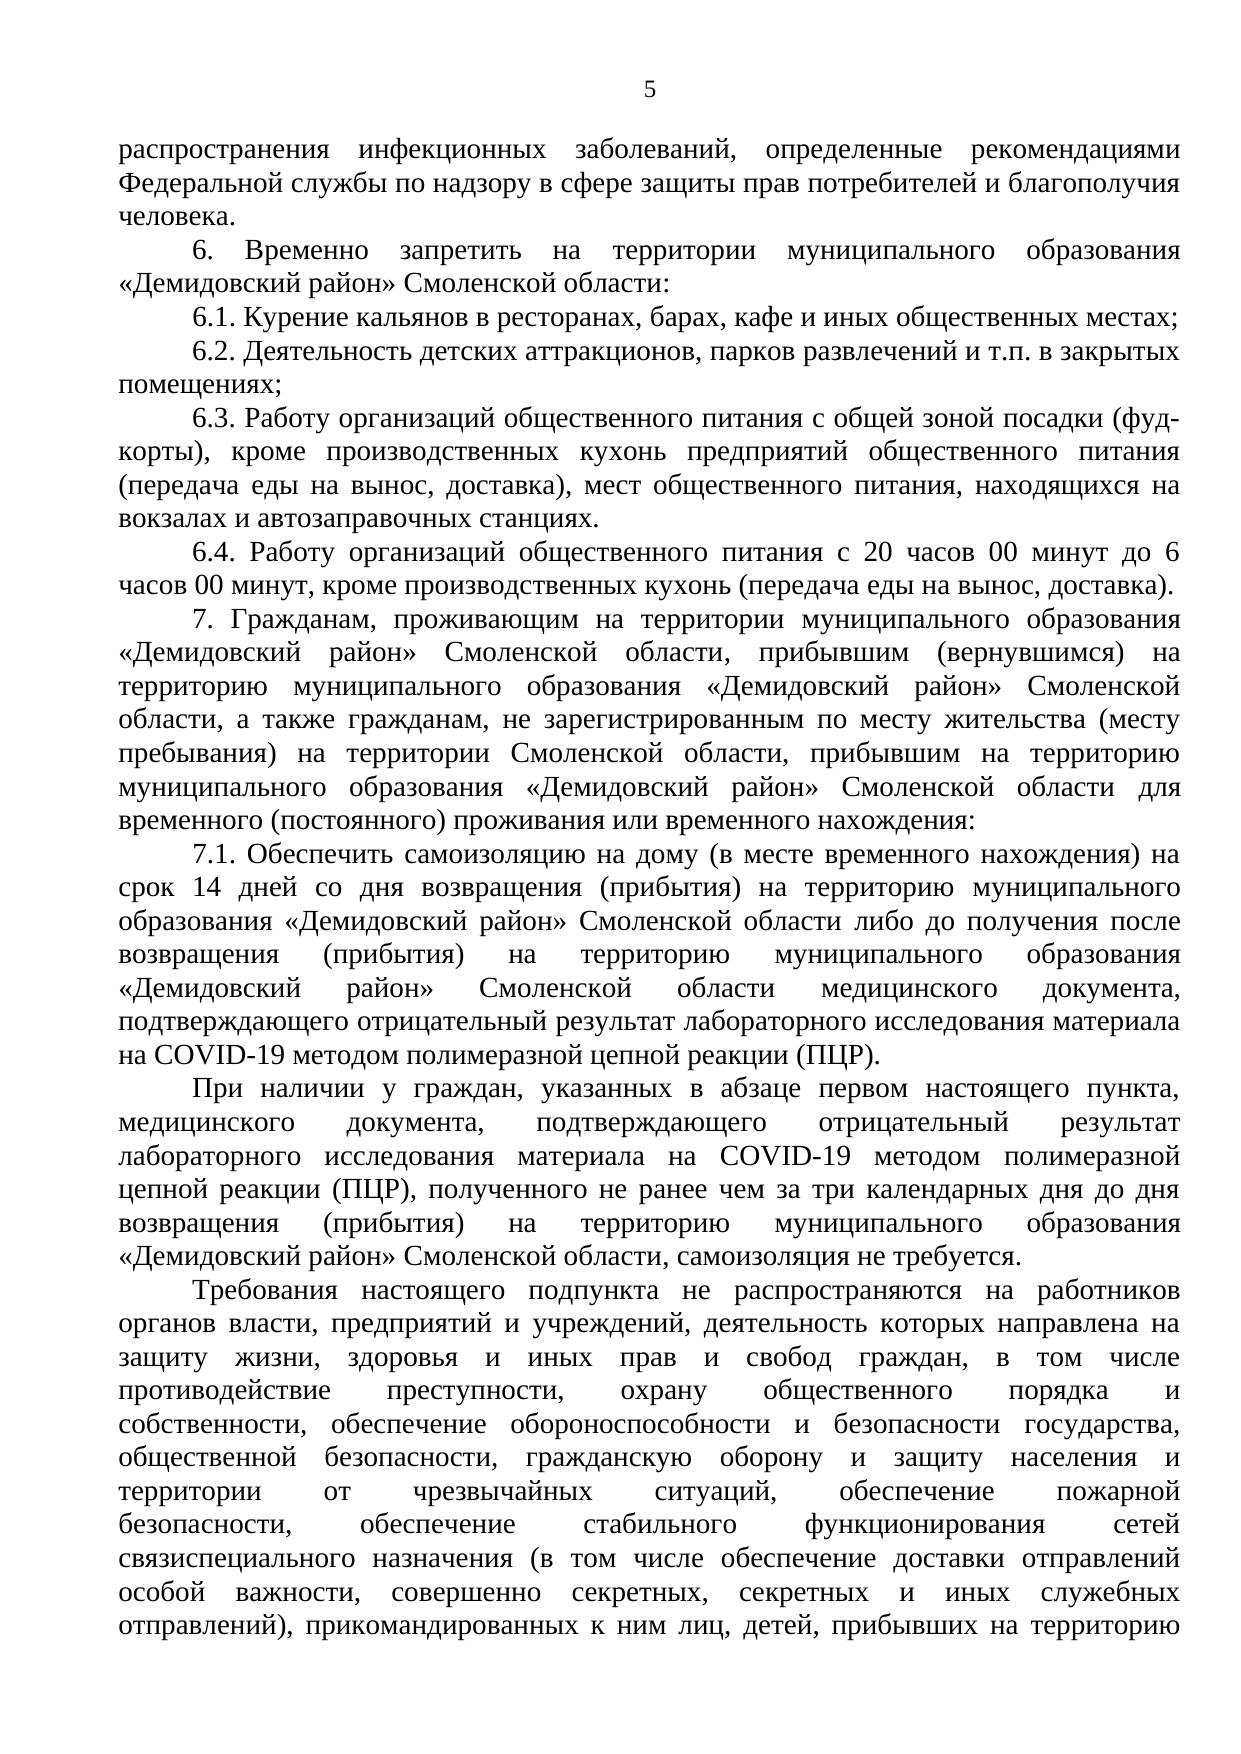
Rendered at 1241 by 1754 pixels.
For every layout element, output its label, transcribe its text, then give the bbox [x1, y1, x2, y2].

text При наличии у граждан, указанных в абзаце первом настоящего пункта, медицинского документа, подтверждающего отрицательный результат лабораторного исследования материала на COVID-19 методом полимеразной цепной реакции (ПЦР), полученного не ранее чем за три календарных дня до дня возвращения (прибытия) на территорию муниципального образования «Демидовский район» Смоленской области, самоизоляция не требуется. [118, 1071, 1181, 1272]
text 7.1. Обеспечить самоизоляцию на дому (в месте временного нахождения) на срок 14 дней со дня возвращения (прибытия) на территорию муниципального образования «Демидовский район» Смоленской области либо до получения после возвращения (прибытия) на территорию муниципального образования «Демидовский район» Смоленской области медицинского документа, подтверждающего отрицательный результат лабораторного исследования материала на COVID-19 методом полимеразной цепной реакции (ПЦР). [118, 836, 1181, 1071]
text 6.2. Деятельность детских аттракционов, парков развлечений и т.п. в закрытых помещениях; [118, 333, 1181, 400]
text 6.1. Курение кальянов в ресторанах, барах, кафе и иных общественных местах; [118, 299, 1181, 333]
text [118, 131, 1181, 232]
text 6.3. Работу организаций общественного питания с общей зоной посадки (фуд-корты), кроме производственных кухонь предприятий общественного питания (передача еды на вынос, доставка), мест общественного питания, находящихся на вокзалах и автозаправочных станциях. [118, 400, 1181, 534]
text 6.4. Работу организаций общественного питания с 20 часов 00 минут до 6 часов 00 минут, кроме производственных кухонь (передача еды на вынос, доставка). [118, 534, 1181, 601]
text 7. Гражданам, проживающим на территории муниципального образования «Демидовский район» Смоленской области, прибывшим (вернувшимся) на территорию муниципального образования «Демидовский район» Смоленской области, а также гражданам, не зарегистрированным по месту жительства (месту пребывания) на территории Смоленской области, прибывшим на территорию муниципального образования «Демидовский район» Смоленской области для временного (постоянного) проживания или временного нахождения: [118, 601, 1181, 836]
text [118, 1272, 1181, 1641]
text 6. Временно запретить на территории муниципального образования «Демидовский район» Смоленской области: [118, 232, 1181, 299]
